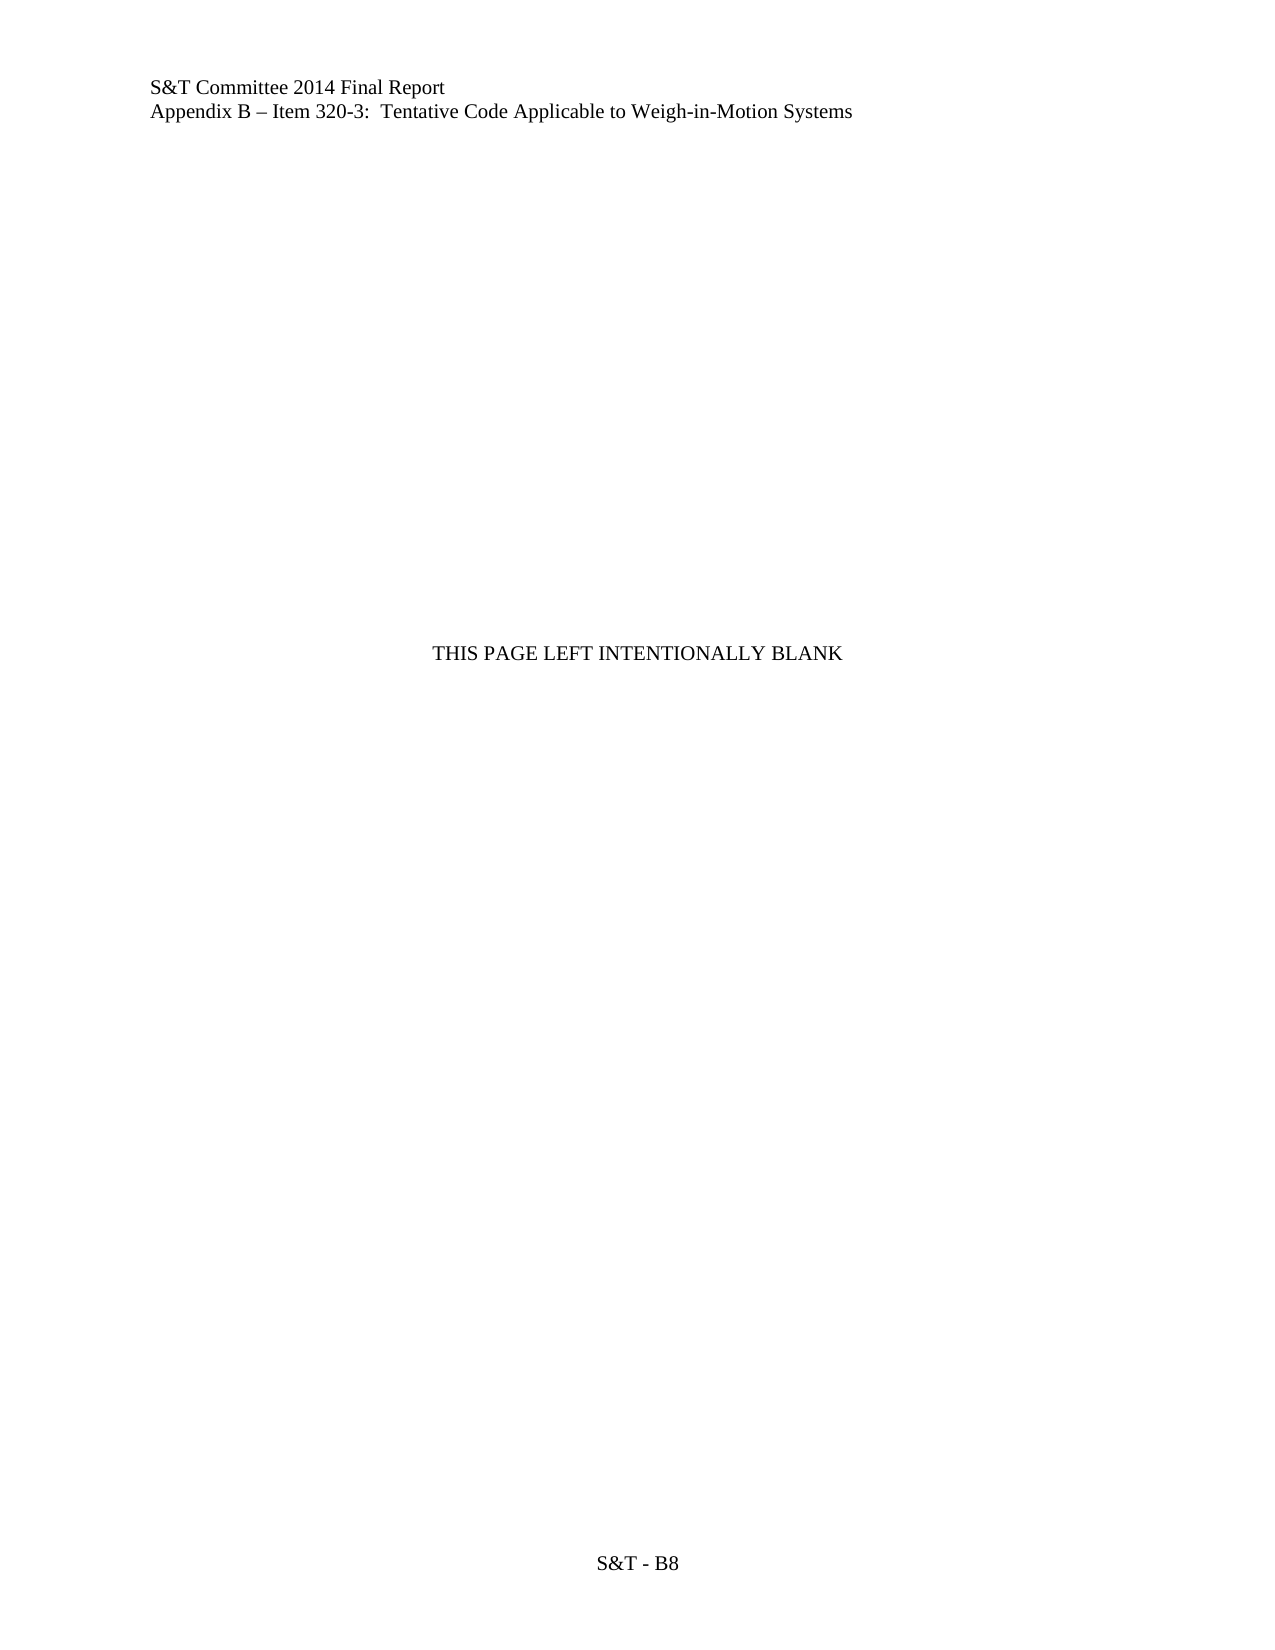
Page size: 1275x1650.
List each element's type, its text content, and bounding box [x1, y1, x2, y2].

text THIS PAGE LEFT INTENTIONALLY BLANK [150, 641, 1125, 665]
